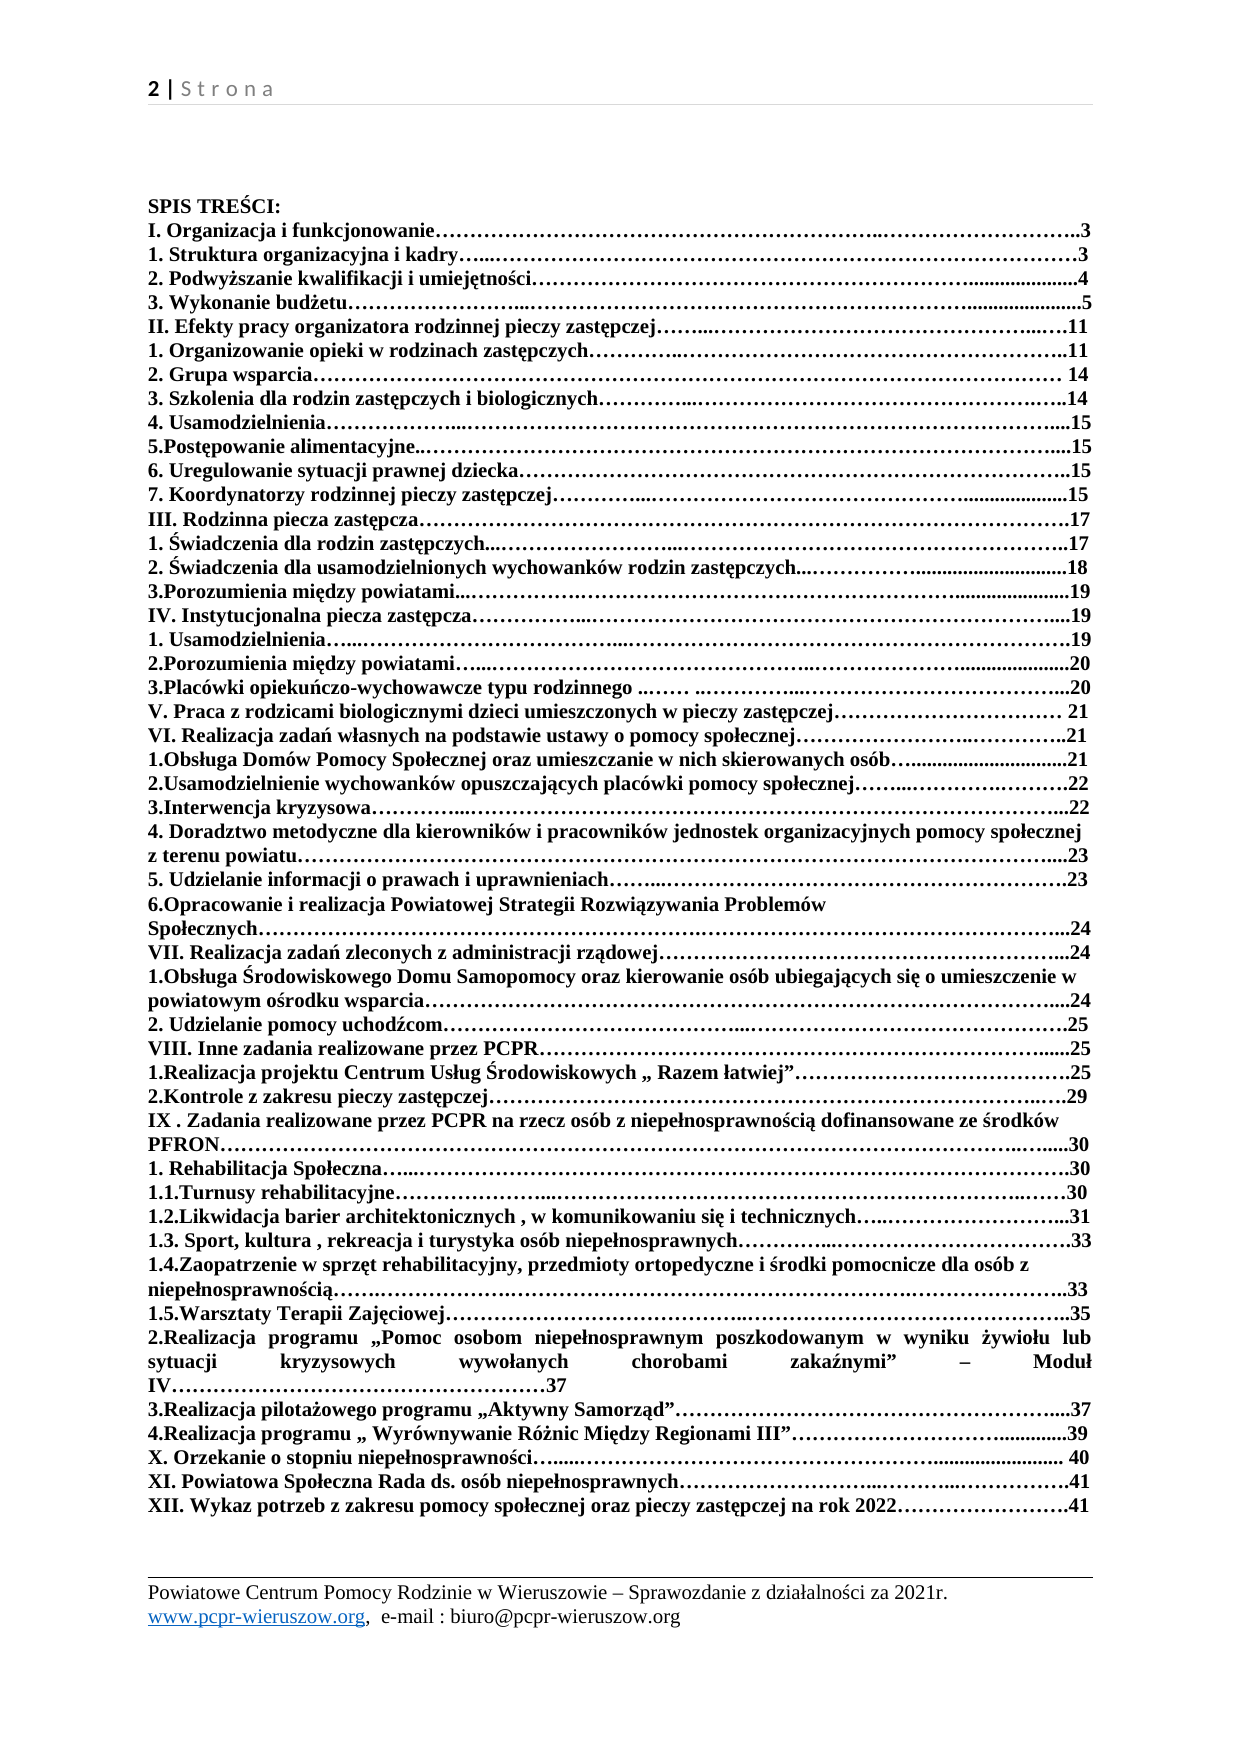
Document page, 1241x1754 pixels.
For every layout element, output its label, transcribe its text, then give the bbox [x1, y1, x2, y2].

text 1. Struktura organizacyjna i kadry…...…………………………………………………………………………3 [148, 242, 1093, 266]
text 1.Obsługa Domów Pomocy Społecznej oraz umieszczanie w nich skierowanych osób…..............................21 [148, 747, 1093, 771]
text VI. Realizacja zadań własnych na podstawie ustawy o pomocy społecznej……………………..…………..21 [148, 723, 1093, 747]
text 3.Realizacja pilotażowego programu „Aktywny Samorząd”………………………………………………....37 [148, 1397, 1093, 1421]
text II. Efekty pracy organizatora rodzinnej pieczy zastępczej……...………………………………………...….11 [148, 314, 1093, 338]
text 1. Świadczenia dla rodzin zastępczych...……………………...………………………………………………..17 [148, 531, 1093, 554]
text 6.Opracowanie i realizacja Powiatowej Strategii Rozwiązywania Problemów [148, 891, 1093, 916]
text VII. Realizacja zadań zleconych z administracji rządowej…………………………………………………...24 [148, 939, 1093, 964]
text XI. Powiatowa Społeczna Rada ds. osób niepełnosprawnych………………………...………...…………….41 [148, 1469, 1093, 1493]
text X. Orzekanie o stopniu niepełnosprawności….....……………………………………………......................... 40 [148, 1445, 1093, 1469]
text XII. Wykaz potrzeb z zakresu pomocy społecznej oraz pieczy zastępczej na rok 2022…………………….41 [148, 1493, 1093, 1517]
text 2.Kontrole z zakresu pieczy zastępczej……………………………………………………………………..….29 [148, 1084, 1093, 1108]
text 3.Interwencja kryzysowa…………...…………………………………………………………………………...22 [148, 795, 1093, 819]
text 4. Doradztwo metodyczne dla kierowników i pracowników jednostek organizacyjnych pomocy społecznej z terenu powiatu………………………………………………………………………………………………....23 [148, 819, 1093, 867]
text SPIS TREŚCI: [148, 194, 1093, 218]
text 3.Placówki opiekuńczo-wychowawcze typu rodzinnego ..…… ..…………...………………………………...20 V. Praca z rodzicami biologicznymi dzieci umieszczonych w pieczy zastępczej…………………………… 21 [148, 675, 1093, 723]
text 3.Porozumienia między powiatami...…………….………………………………………………......................19 [148, 579, 1093, 603]
text I. Organizacja i funkcjonowanie………………………………………………………..………………………..3 [148, 218, 1093, 242]
text 2. Grupa wsparcia……………………………………………………………………………………………… 14 [148, 362, 1093, 386]
text 2.Usamodzielnienie wychowanków opuszczających placówki pomocy społecznej……...………….……….22 [148, 771, 1093, 795]
text 2. Podwyższanie kwalifikacji i umiejętności……………………………………………………….....................4 [148, 266, 1093, 290]
text 1.Realizacja projektu Centrum Usług Środowiskowych „ Razem łatwiej”………………………………….25 [148, 1060, 1093, 1084]
text III. Rodzinna piecza zastępcza………………………………………………………………………………….17 [148, 506, 1093, 531]
text 5.Postępowanie alimentacyjne..………………………………………………………………………………....15 [148, 434, 1093, 458]
text 1. Organizowanie opieki w rodzinach zastępczych…………..………………………………………………..11 [148, 338, 1093, 362]
text 2. Świadczenia dla usamodzielnionych wychowanków rodzin zastępczych...…………….............................18 [148, 554, 1093, 579]
text 3. Szkolenia dla rodzin zastępczych i biologicznych…………...………………………………………….…..14 [148, 386, 1093, 410]
text IX . Zadania realizowane przez PCPR na rzecz osób z niepełnosprawnością dofinansowane ze środków PFRON……………………………………………………………………………………………………..….....30 [148, 1108, 1093, 1156]
text 1.5.Warsztaty Terapii Zajęciowej……………………………………..………………………………………..35 [148, 1301, 1093, 1324]
text 2.Realizacja programu „Pomoc osobom niepełnosprawnym poszkodowanym w wyniku żywiołu lub sytuacji kryzysowych wywołanych chorobami zakaźnymi” – Moduł IV………………………………………………37 [148, 1324, 1093, 1397]
text 7. Koordynatorzy rodzinnej pieczy zastępczej…………...………………………………………....................15 [148, 482, 1093, 506]
text 1.3. Sport, kultura , rekreacja i turystyka osób niepełnosprawnych…………...…………………………….33 [148, 1228, 1093, 1252]
text Społecznych……………………………………………………….……………………………………………...24 [148, 916, 1093, 939]
text 4. Usamodzielnienia………………...…………………………………………………………………………....15 [148, 410, 1093, 434]
text 4.Realizacja programu „ Wyrównywanie Różnic Między Regionami III”………………………….............39 [148, 1421, 1093, 1445]
text 2.Porozumienia między powiatami…...………………………………………..………………….....................20 [148, 651, 1093, 675]
text 5. Udzielanie informacji o prawach i uprawnieniach……...………………………………………………….23 [148, 867, 1093, 891]
text 6. Uregulowanie sytuacji prawnej dziecka……………………………………………………………………..15 [148, 458, 1093, 482]
text 1. Rehabilitacja Społeczna…...………………………………………………………………………………….30 [148, 1156, 1093, 1180]
text 1.2.Likwidacja barier architektonicznych , w komunikowaniu się i technicznych…..……………………...31 [148, 1204, 1093, 1228]
text 1.Obsługa Środowiskowego Domu Samopomocy oraz kierowanie osób ubiegających się o umieszczenie w powiatowym ośrodku wsparcia………………………………………………………………………………....24 [148, 964, 1093, 1012]
text IV. Instytucjonalna piecza zastępcza……………...…………………………………………………………....19 [148, 603, 1093, 627]
text 3. Wykonanie budżetu……………………...………………………………………………………......................5 [148, 290, 1093, 314]
text 1.4.Zaopatrzenie w sprzęt rehabilitacyjny, przedmioty ortopedyczne i środki pomocnicze dla osób z niepełnosprawnością…….……………….………………………………………………….…………………..33 [148, 1252, 1093, 1301]
text 1. Usamodzielnienia…...………………………………...……………………………………………………….19 [148, 627, 1093, 651]
text 2. Udzielanie pomocy uchodźcom……………………………………...……………………………………….25 VIII. Inne zadania realizowane przez PCPR………………………………………………………………......25 [148, 1012, 1093, 1060]
text 1.1.Turnusy rehabilitacyjne…………………...…………………………………………………………..……30 [148, 1180, 1093, 1204]
